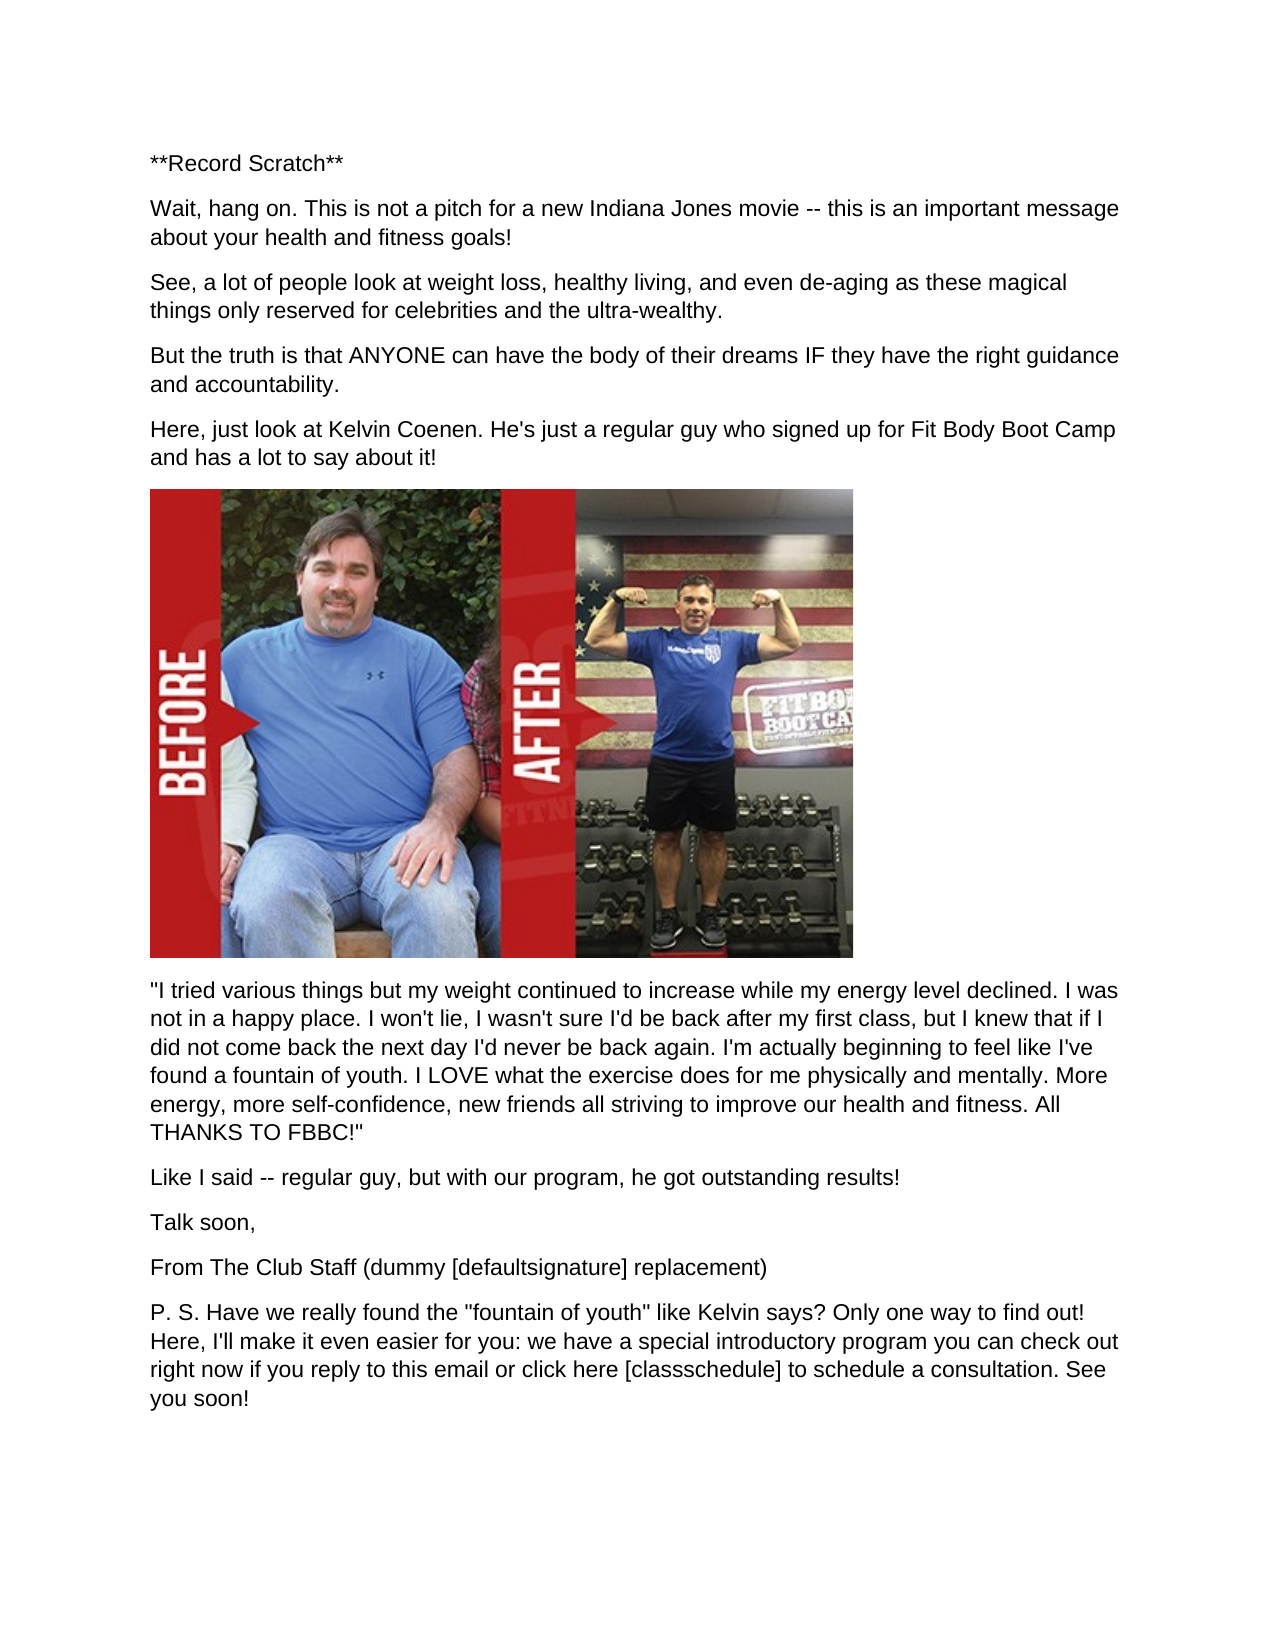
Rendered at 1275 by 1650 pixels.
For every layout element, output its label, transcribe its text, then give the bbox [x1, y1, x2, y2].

text From The Club Staff (dummy [defaultsignature] replacement) [150, 1254, 1125, 1281]
picture [150, 489, 854, 958]
text But the truth is that ANYONE can have the body of their dreams IF they have the right guidance and accountability. [150, 342, 1125, 397]
text "I tried various things but my weight continued to increase while my energy level declined. I was not in a happy place. I won't lie, I wasn't sure I'd be back after my first class, but I knew that if I did not come back the next day I'd never be back again. I'm actually beginning to feel like I've found a fountain of youth. I LOVE what the exercise does for me physically and mentally. More energy, more self-confidence, new friends all striving to improve our health and fitness. All THANKS TO FBBC!" [150, 977, 1125, 1145]
text Like I said -- regular guy, but with our program, he got outstanding results! [150, 1164, 1125, 1190]
text See, a lot of people look at weight loss, healthy living, and even de-aging as these magical things only reserved for celebrities and the ultra-wealthy. [150, 269, 1125, 323]
text Talk soon, [150, 1209, 1125, 1236]
text P. S. Have we really found the "fountain of youth" like Kelvin says? Only one way to find out! Here, I'll make it even easier for you: we have a special introductory program you can check out right now if you reply to this email or click here [classschedule] to schedule a consultation. See you soon! [150, 1299, 1125, 1411]
text Wait, hang on. This is not a pitch for a new Indiana Jones movie -- this is an important message about your health and fitness goals! [150, 195, 1125, 250]
text **Record Scratch** [150, 150, 1125, 176]
text Here, just look at Kelvin Coenen. He's just a regular guy who signed up for Fit Body Boot Camp and has a lot to say about it! [150, 416, 1125, 471]
